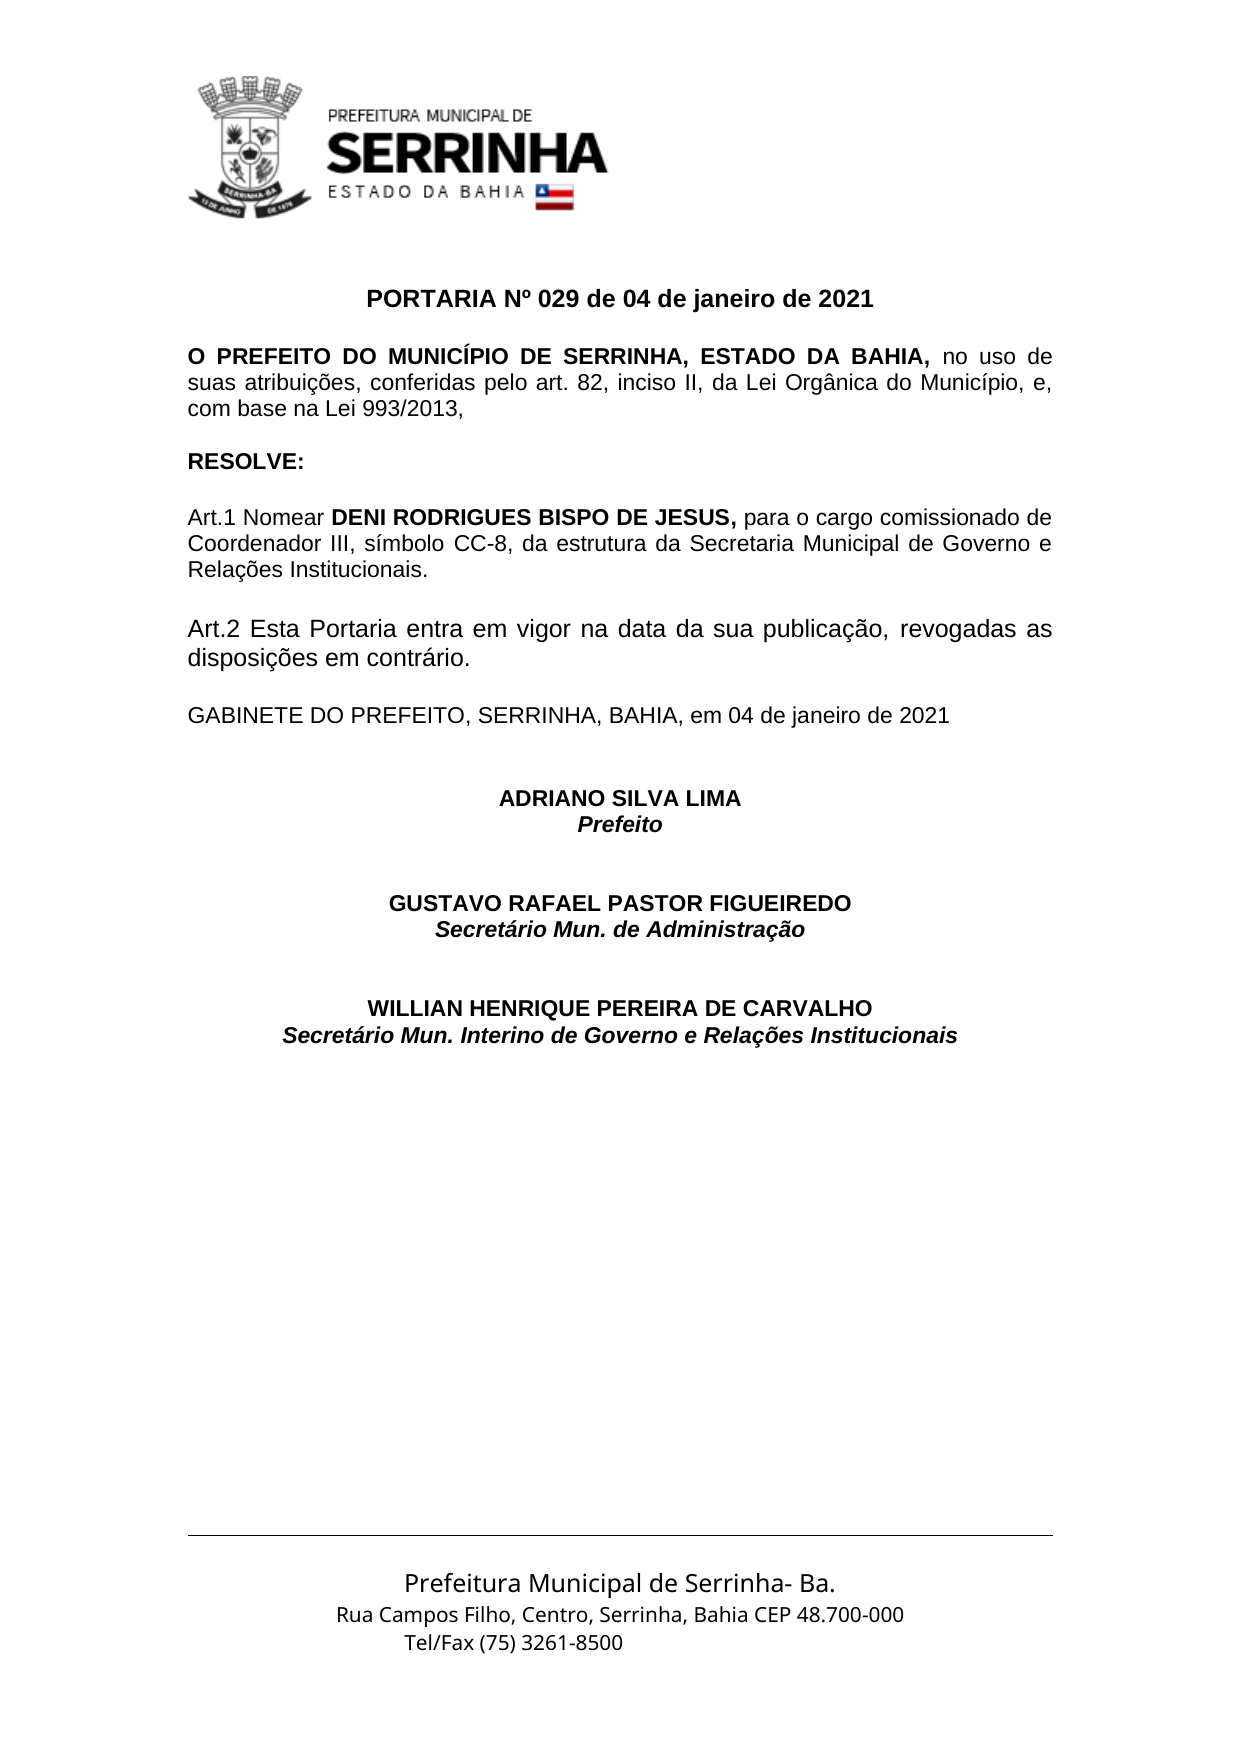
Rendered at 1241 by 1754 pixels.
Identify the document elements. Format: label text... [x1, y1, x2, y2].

text PORTARIA Nº 029 de 04 de janeiro de 2021 [187, 284, 1053, 312]
text WILLIAN HENRIQUE PEREIRA DE CARVALHO [187, 995, 1053, 1022]
text GABINETE DO PREFEITO, SERRINHA, BAHIA, em 04 de janeiro de 2021 [187, 702, 1053, 728]
text Secretário Mun. de Administração [187, 916, 1053, 943]
text ADRIANO SILVA LIMA [187, 784, 1053, 811]
text RESOLVE: [187, 448, 1053, 474]
picture [187, 73, 609, 222]
text Prefeito [187, 811, 1053, 837]
text Art.1 Nomear DENI RODRIGUES BISPO DE JESUS, para o cargo comissionado de Coordenador III, símbolo CC-8, da estrutura da Secretaria Municipal de Governo e Relações Institucionais. [187, 503, 1053, 583]
text Art.2 Esta Portaria entra em vigor na data da sua publicação, revogadas as disposições em contrário. [187, 614, 1053, 671]
text O PREFEITO DO MUNICÍPIO DE SERRINHA, ESTADO DA BAHIA, no uso de suas atribuições, conferidas pelo art. 82, inciso II, da Lei Orgânica do Município, e, com base na Lei 993/2013, [187, 343, 1053, 422]
text Secretário Mun. Interino de Governo e Relações Institucionais [187, 1022, 1053, 1048]
text GUSTAVO RAFAEL PASTOR FIGUEIREDO [187, 890, 1053, 916]
